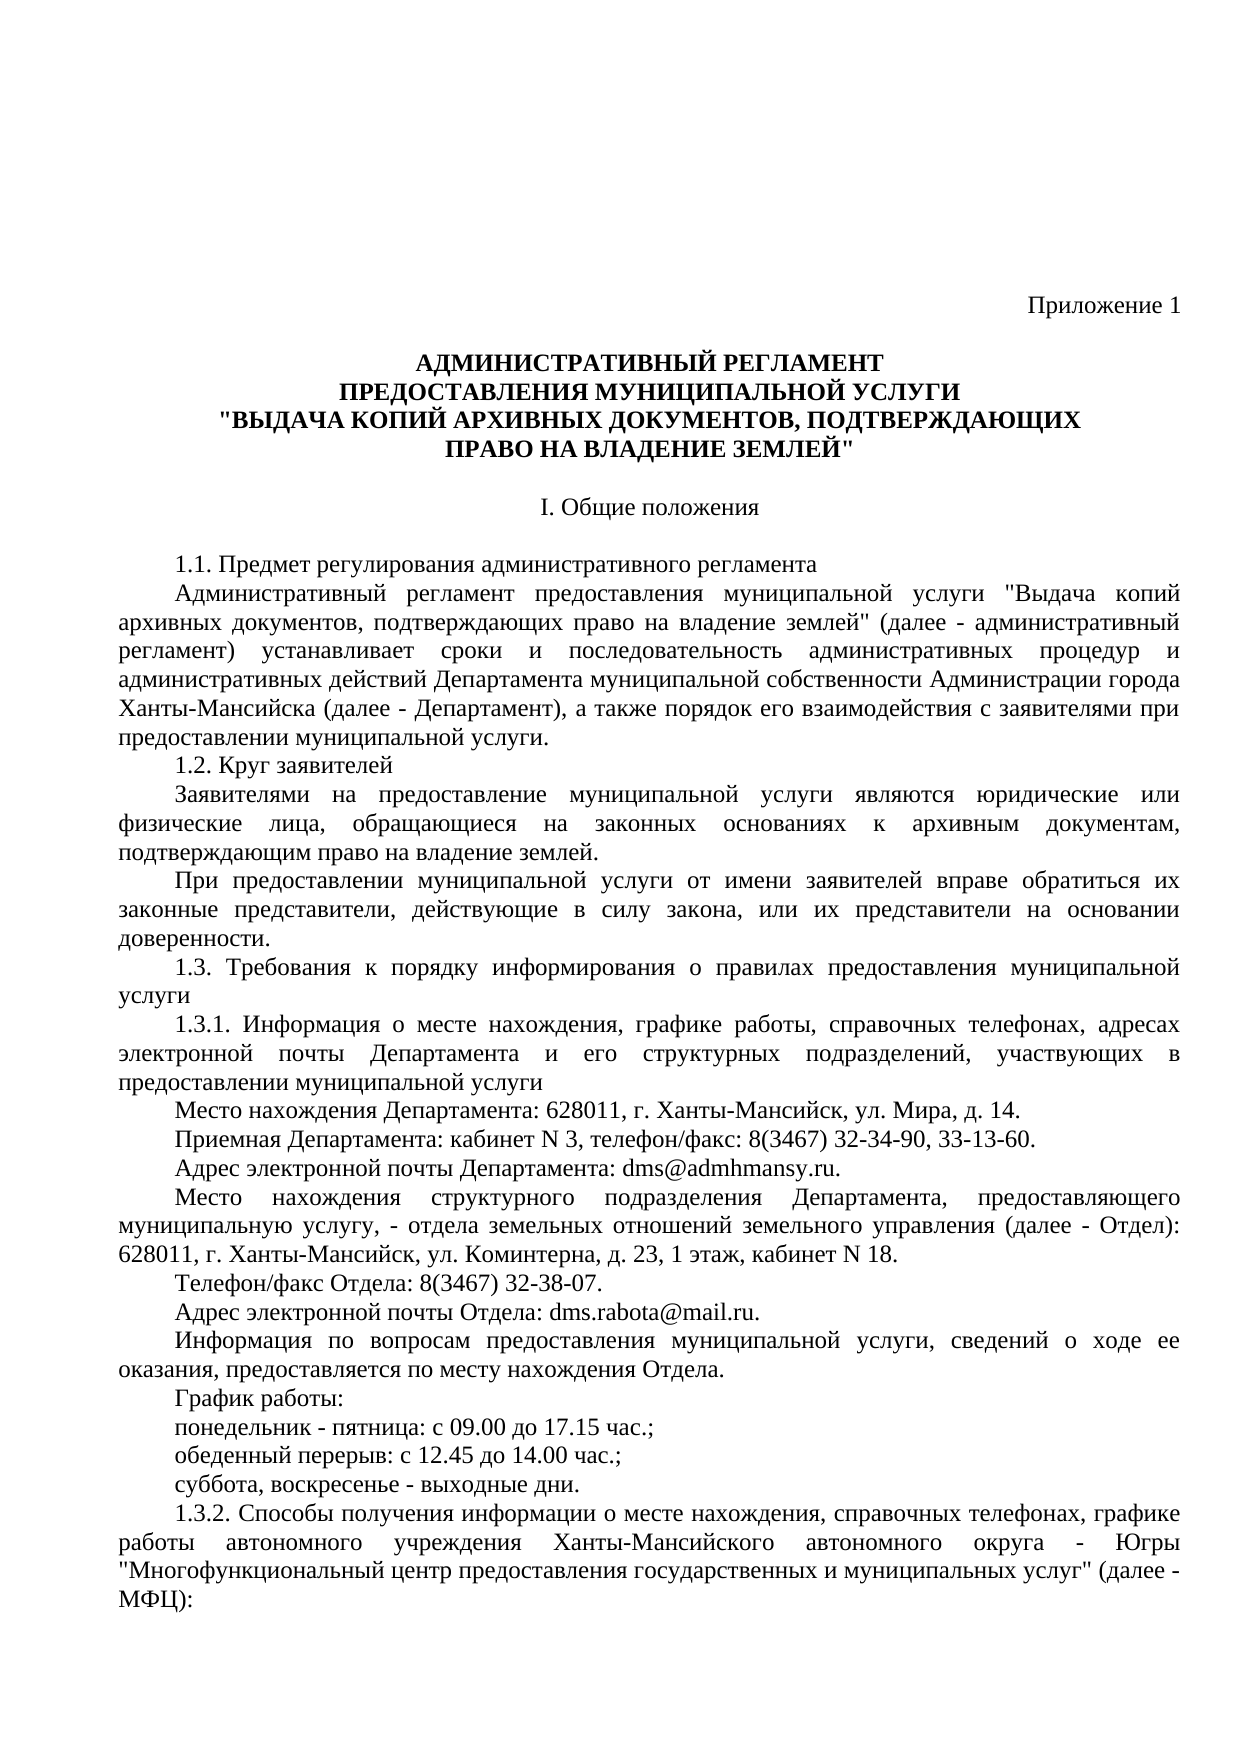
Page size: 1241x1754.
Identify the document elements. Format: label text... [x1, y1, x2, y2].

text Адрес электронной почты Отдела: dms.rabota@mail.ru. [118, 1297, 1181, 1326]
text Приложение 1 [118, 291, 1181, 319]
text 1.3.1. Информация о месте нахождения, графике работы, справочных телефонах, адресах электронной почты Департамента и его структурных подразделений, участвующих в предоставлении муниципальной услуги [118, 1009, 1181, 1096]
text 1.3. Требования к порядку информирования о правилах предоставления муниципальной услуги [118, 952, 1181, 1009]
text При предоставлении муниципальной услуги от имени заявителей вправе обратиться их законные представители, действующие в силу закона, или их представители на основании доверенности. [118, 866, 1181, 952]
text Приемная Департамента: кабинет N 3, телефон/факс: 8(3467) 32-34-90, 33-13-60. [118, 1124, 1181, 1153]
text Место нахождения структурного подразделения Департамента, предоставляющего муниципальную услугу, - отдела земельных отношений земельного управления (далее - Отдел): 628011, г. Ханты-Мансийск, ул. Коминтерна, д. 23, 1 этаж, кабинет N 18. [118, 1182, 1181, 1268]
text Место нахождения Департамента: 628011, г. Ханты-Мансийск, ул. Мира, д. 14. [118, 1096, 1181, 1124]
text Информация по вопросам предоставления муниципальной услуги, сведений о ходе ее оказания, предоставляется по месту нахождения Отдела. [118, 1326, 1181, 1383]
title ПРЕДОСТАВЛЕНИЯ МУНИЦИПАЛЬНОЙ УСЛУГИ [118, 377, 1181, 406]
text 1.2. Круг заявителей [118, 751, 1181, 779]
text понедельник - пятница: с 09.00 до 17.15 час.; [118, 1412, 1181, 1441]
title ПРАВО НА ВЛАДЕНИЕ ЗЕМЛЕЙ" [118, 434, 1181, 463]
text I. Общие положения [118, 492, 1181, 521]
text Телефон/факс Отдела: 8(3467) 32-38-07. [118, 1268, 1181, 1297]
title АДМИНИСТРАТИВНЫЙ РЕГЛАМЕНТ [118, 348, 1181, 377]
title "ВЫДАЧА КОПИЙ АРХИВНЫХ ДОКУМЕНТОВ, ПОДТВЕРЖДАЮЩИХ [118, 406, 1181, 434]
text 1.1. Предмет регулирования административного регламента [118, 549, 1181, 578]
text обеденный перерыв: с 12.45 до 14.00 час.; [118, 1441, 1181, 1469]
text Заявителями на предоставление муниципальной услуги являются юридические или физические лица, обращающиеся на законных основаниях к архивным документам, подтверждающим право на владение землей. [118, 779, 1181, 866]
text График работы: [118, 1383, 1181, 1412]
text суббота, воскресенье - выходные дни. [118, 1469, 1181, 1498]
text Адрес электронной почты Департамента: dms@admhmansy.ru. [118, 1153, 1181, 1182]
text Административный регламент предоставления муниципальной услуги "Выдача копий архивных документов, подтверждающих право на владение землей" (далее - административный регламент) устанавливает сроки и последовательность административных процедур и административных действий Департамента муниципальной собственности Администрации города Ханты-Мансийска (далее - Департамент), а также порядок его взаимодействия с заявителями при предоставлении муниципальной услуги. [118, 578, 1181, 751]
text 1.3.2. Способы получения информации о месте нахождения, справочных телефонах, графике работы автономного учреждения Ханты-Мансийского автономного округа - Югры "Многофункциональный центр предоставления государственных и муниципальных услуг" (далее - МФЦ): [118, 1498, 1181, 1613]
